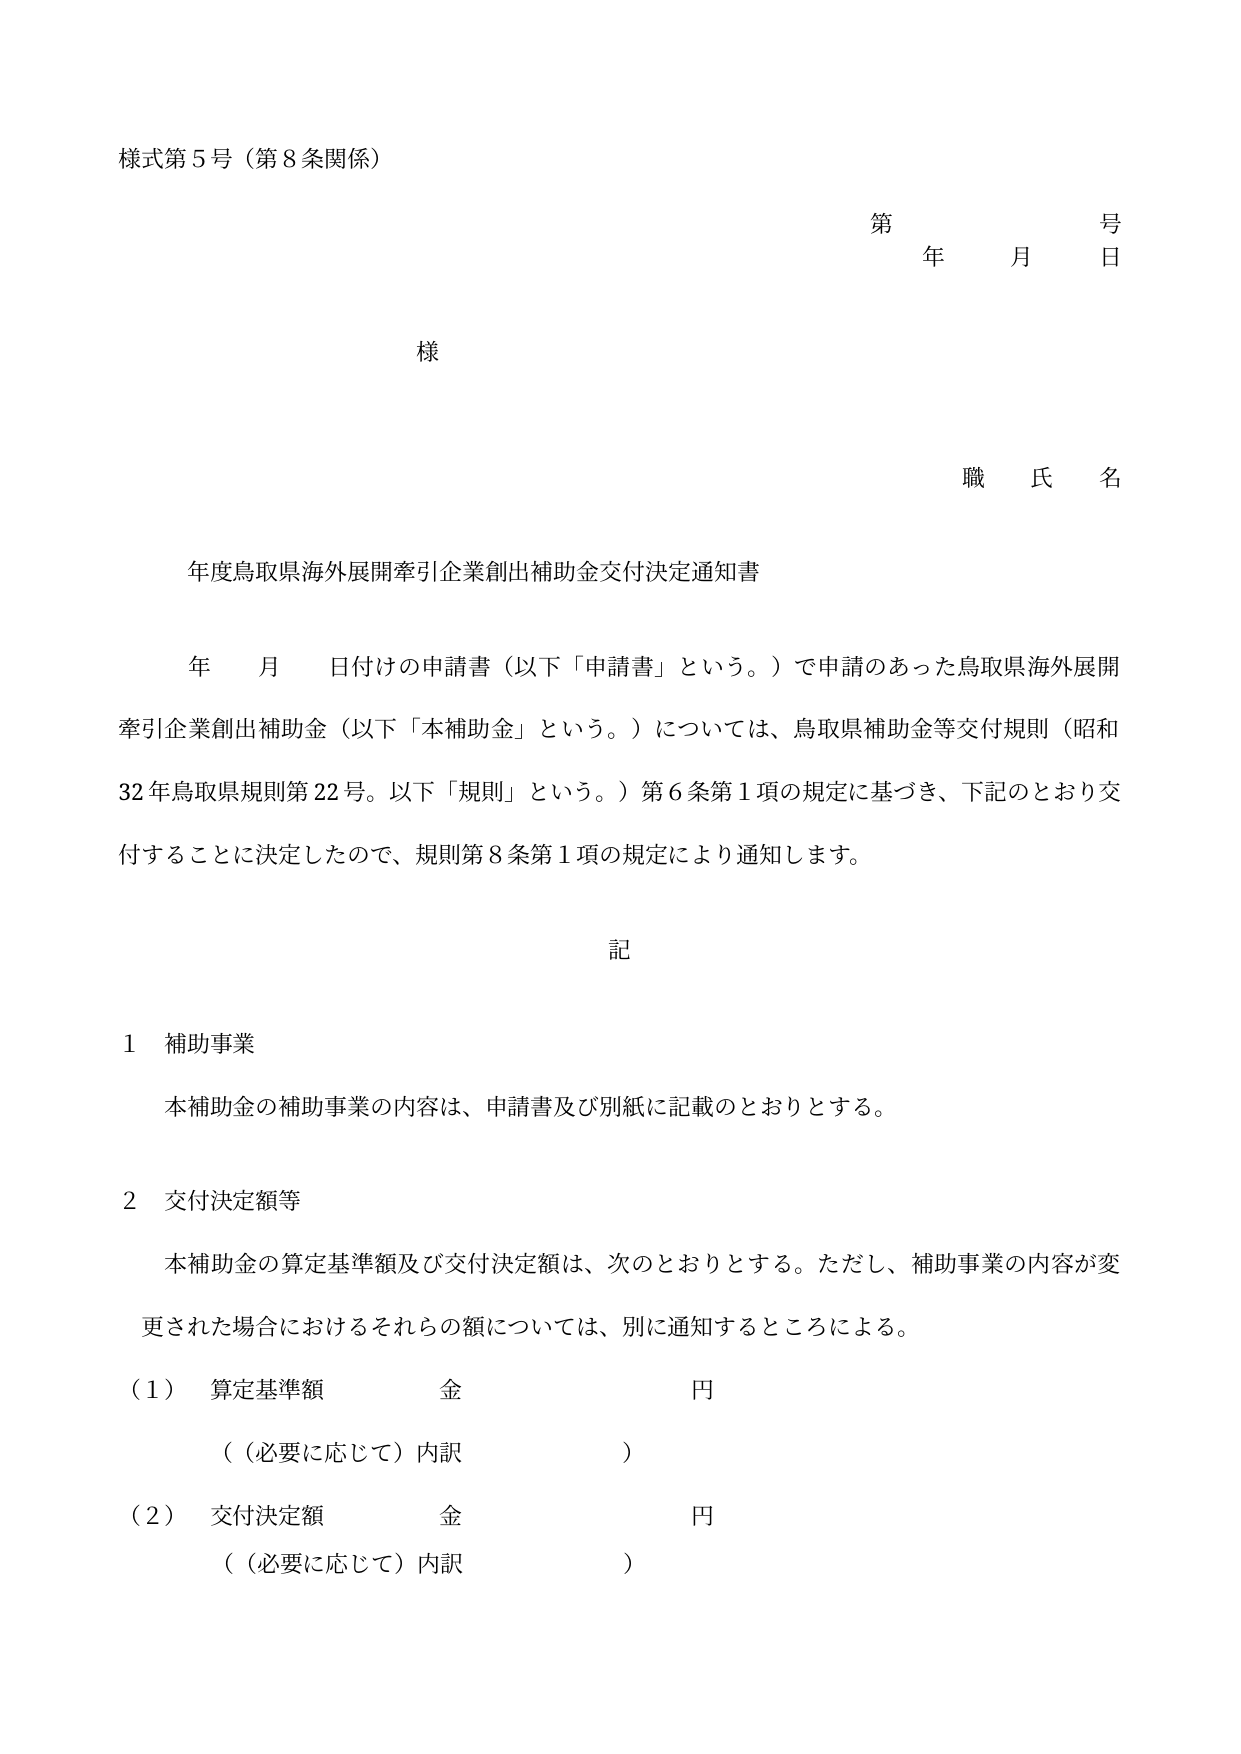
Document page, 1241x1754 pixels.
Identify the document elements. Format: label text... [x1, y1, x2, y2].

text 年度鳥取県海外展開牽引企業創出補助金交付決定通知書 [187, 539, 1122, 602]
text 本補助金の算定基準額及び交付決定額は、次のとおりとする。ただし、補助事業の内容が変更された場合におけるそれらの額については、別に通知するところによる。 [141, 1231, 1122, 1357]
text 職 氏 名 [118, 445, 1122, 508]
text 第 号 [118, 206, 1122, 239]
text 様 [118, 319, 1122, 382]
text １ 補助事業 [118, 1011, 1122, 1074]
text 年 月 日付けの申請書（以下「申請書」という。）で申請のあった鳥取県海外展開牽引企業創出補助金（以下「本補助金」という。）については、鳥取県補助金等交付規則（昭和32年鳥取県規則第22号。以下「規則」という。）第６条第１項の規定に基づき、下記のとおり交付することに決定したので、規則第８条第１項の規定により通知します。 [118, 633, 1122, 885]
text （（必要に応じて）内訳 ） [211, 1546, 1122, 1579]
text ２ 交付決定額等 [118, 1168, 1122, 1231]
text 記 [118, 917, 1122, 979]
text 本補助金の補助事業の内容は、申請書及び別紙に記載のとおりとする。 [118, 1074, 1122, 1137]
subtitle 様式第５号（第８条関係） [118, 142, 1122, 174]
text （（必要に応じて）内訳 ） [210, 1420, 1122, 1483]
text （２） 交付決定額 金 円 [118, 1483, 1122, 1546]
text （１） 算定基準額 金 円 [118, 1357, 1122, 1420]
text 年 月 日 [118, 239, 1122, 272]
